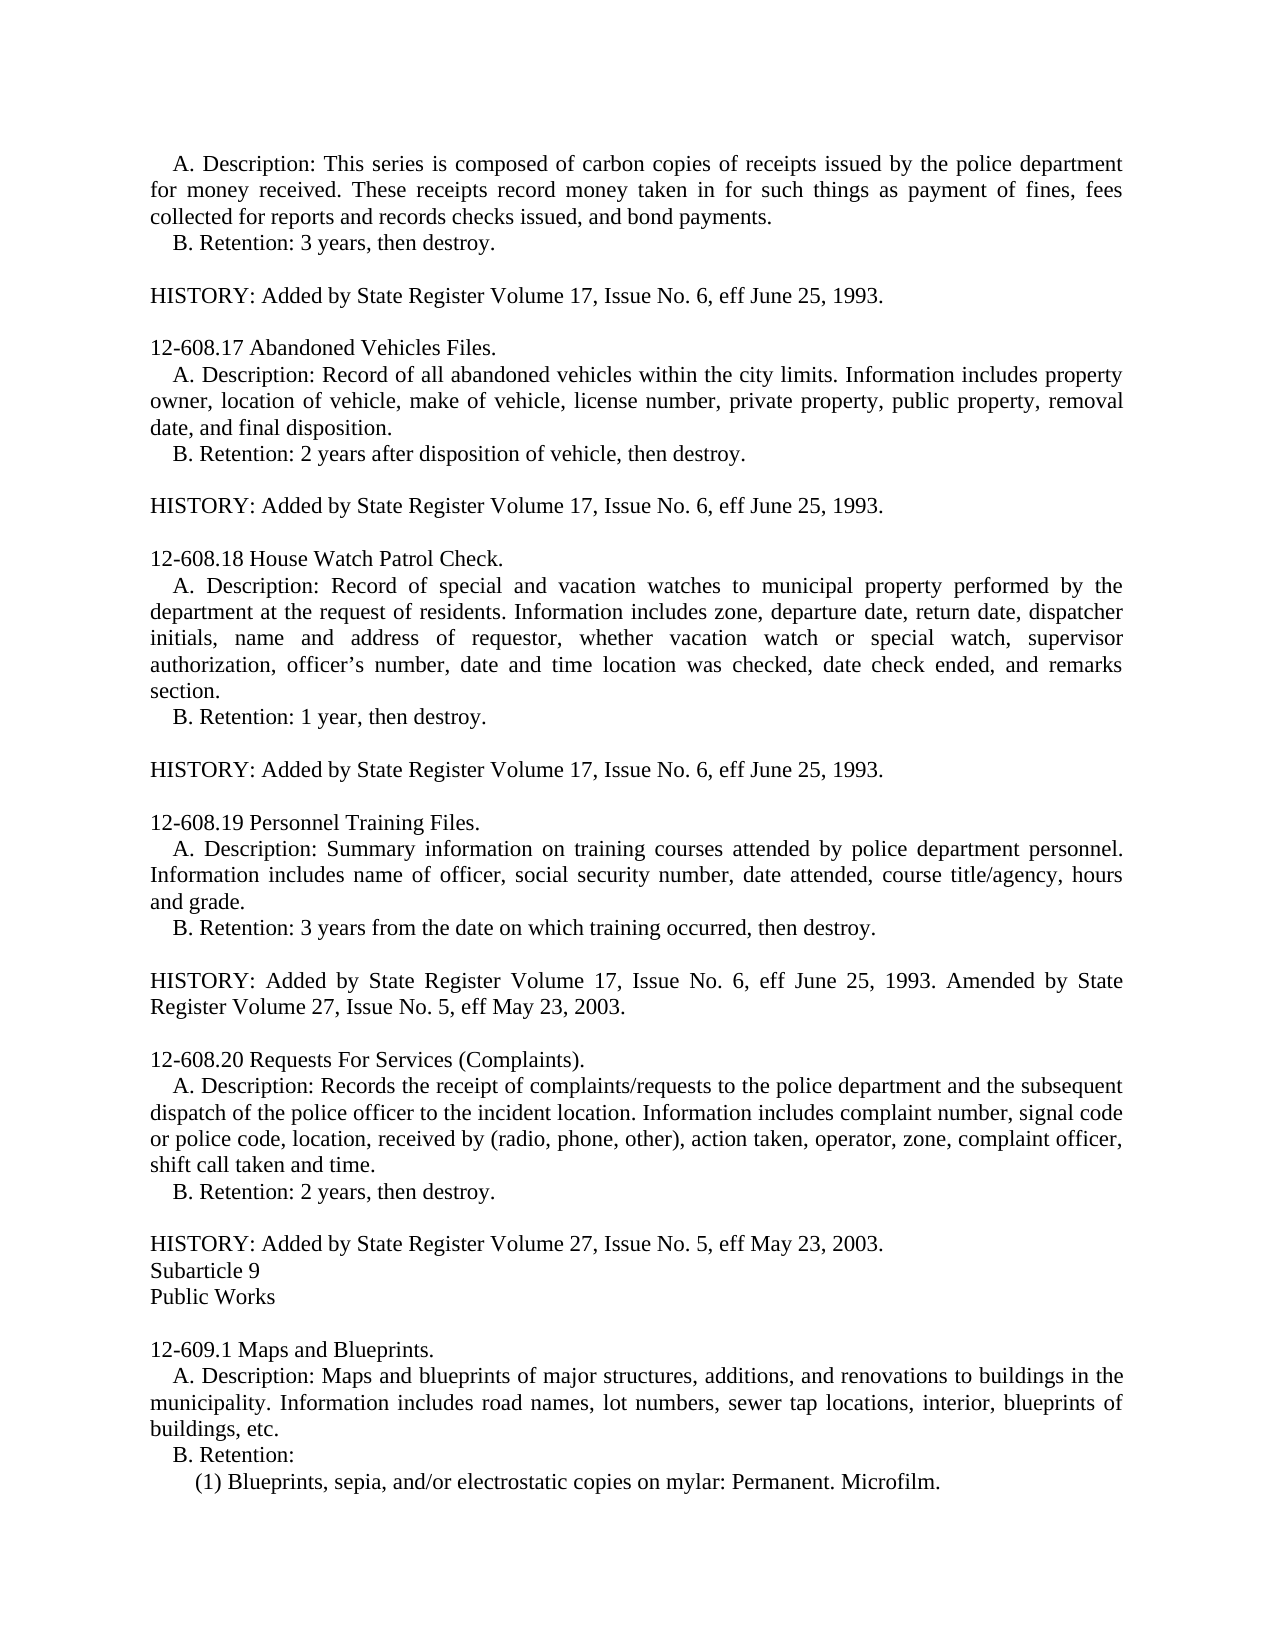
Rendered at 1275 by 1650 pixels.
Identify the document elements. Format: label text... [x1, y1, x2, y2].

text HISTORY: Added by State Register Volume 17, Issue No. 6, eff June 25, 1993. Amended by State Register Volume 27, Issue No. 5, eff May 23, 2003. [150, 967, 1125, 1020]
text 12-609.1 Maps and Blueprints. [150, 1336, 1125, 1362]
text B. Retention: 3 years from the date on which training occurred, then destroy. [150, 914, 1125, 941]
text A. Description: Records the receipt of complaints/requests to the police department and the subsequent dispatch of the police officer to the incident location. Information includes complaint number, signal code or police code, location, received by (radio, phone, other), action taken, operator, zone, complaint officer, shift call taken and time. [150, 1072, 1125, 1178]
text HISTORY: Added by State Register Volume 17, Issue No. 6, eff June 25, 1993. [150, 493, 1125, 519]
text A. Description: Record of special and vacation watches to municipal property performed by the department at the request of residents. Information includes zone, departure date, return date, dispatcher initials, name and address of requestor, whether vacation watch or special watch, supervisor authorization, officer’s number, date and time location was checked, date check ended, and remarks section. [150, 572, 1125, 703]
text Public Works [150, 1283, 1125, 1309]
text A. Description: Summary information on training courses attended by police department personnel. Information includes name of officer, social security number, date attended, course title/agency, hours and grade. [150, 835, 1125, 914]
text HISTORY: Added by State Register Volume 17, Issue No. 6, eff June 25, 1993. [150, 282, 1125, 308]
text A. Description: Maps and blueprints of major structures, additions, and renovations to buildings in the municipality. Information includes road names, lot numbers, sewer tap locations, interior, blueprints of buildings, etc. [150, 1362, 1125, 1441]
text 12-608.19 Personnel Training Files. [150, 809, 1125, 835]
text B. Retention: 2 years, then destroy. [150, 1178, 1125, 1204]
text B. Retention: 1 year, then destroy. [150, 703, 1125, 730]
text (1) Blueprints, sepia, and/or electrostatic copies on mylar: Permanent. Microfilm. [150, 1468, 1125, 1494]
text Subarticle 9 [150, 1257, 1125, 1283]
text HISTORY: Added by State Register Volume 27, Issue No. 5, eff May 23, 2003. [150, 1231, 1125, 1257]
text A. Description: This series is composed of carbon copies of receipts issued by the police department for money received. These receipts record money taken in for such things as payment of fines, fees collected for reports and records checks issued, and bond payments. [150, 150, 1125, 229]
text B. Retention: [150, 1441, 1125, 1468]
text B. Retention: 3 years, then destroy. [150, 229, 1125, 255]
text 12-608.20 Requests For Services (Complaints). [150, 1046, 1125, 1072]
text 12-608.18 House Watch Patrol Check. [150, 545, 1125, 572]
text 12-608.17 Abandoned Vehicles Files. [150, 334, 1125, 361]
text A. Description: Record of all abandoned vehicles within the city limits. Information includes property owner, location of vehicle, make of vehicle, license number, private property, public property, removal date, and final disposition. [150, 361, 1125, 440]
text HISTORY: Added by State Register Volume 17, Issue No. 6, eff June 25, 1993. [150, 756, 1125, 782]
text B. Retention: 2 years after disposition of vehicle, then destroy. [150, 440, 1125, 466]
